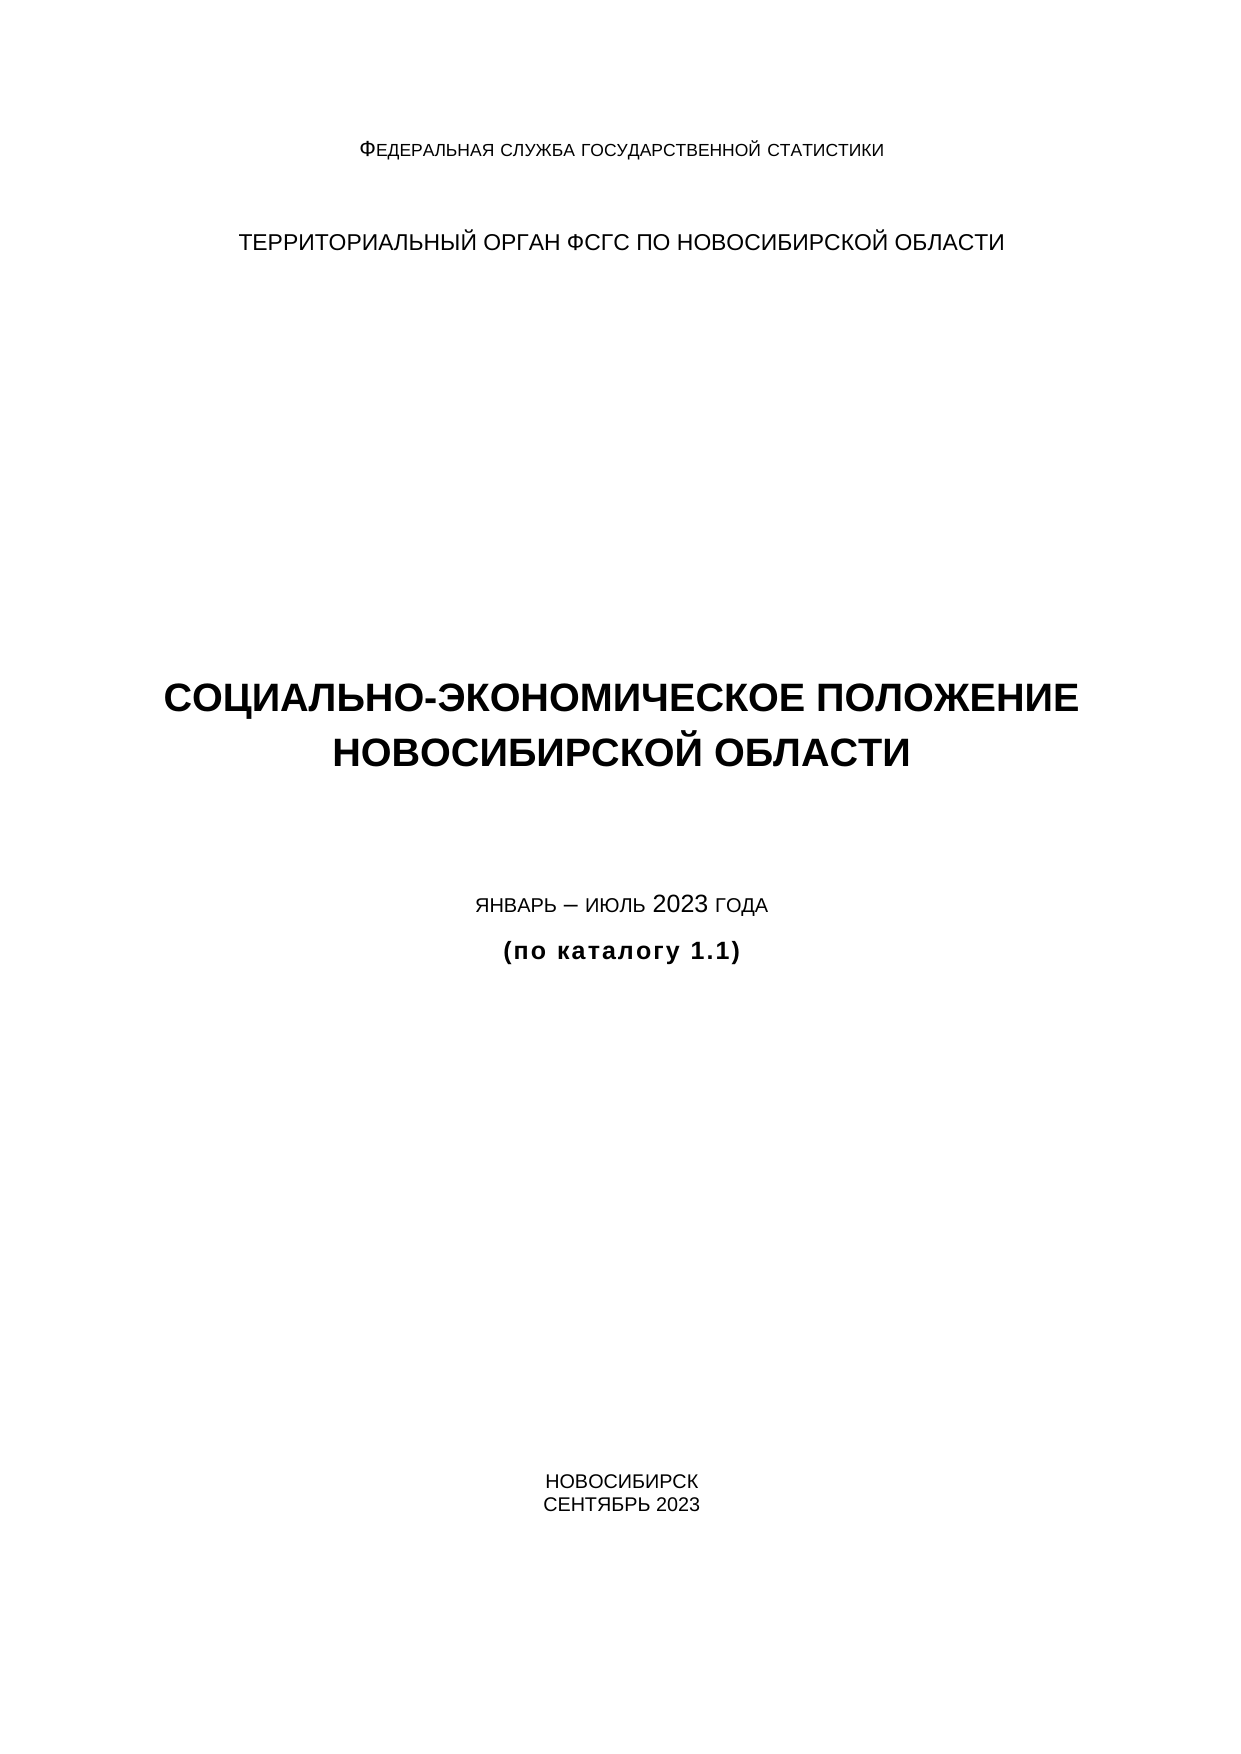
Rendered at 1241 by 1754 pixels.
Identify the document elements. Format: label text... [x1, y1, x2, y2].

text Федеральная служба государственной статистики [136, 136, 1107, 161]
text (по каталогу 1.1) [136, 936, 1107, 964]
text январь – июль 2023 года [136, 889, 1107, 918]
text Новосибирск [136, 1470, 1107, 1492]
text сентябрь 2023 [136, 1492, 1107, 1515]
text территориальный орган фсгс по Новосибирской области [136, 229, 1107, 255]
text социально-экономическое положение Новосибирской области [136, 620, 1107, 775]
